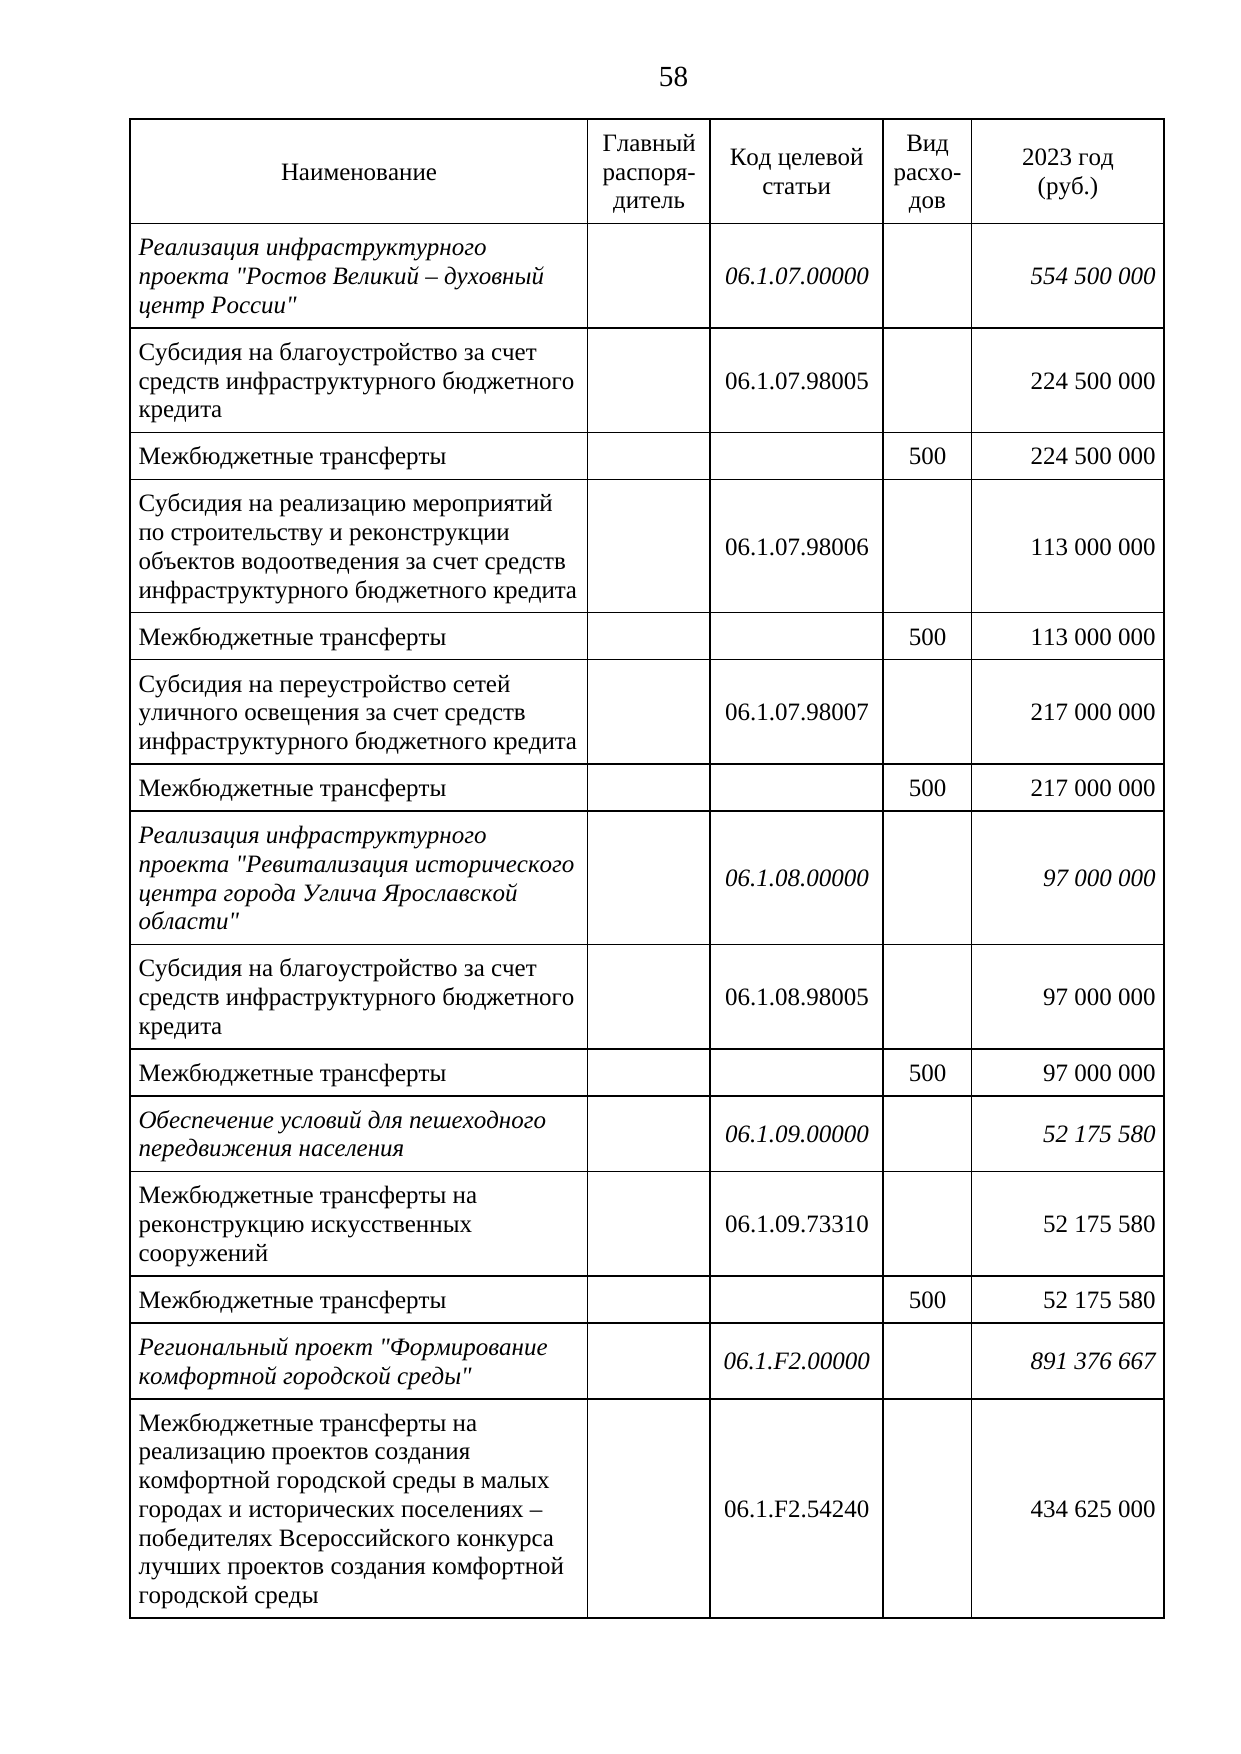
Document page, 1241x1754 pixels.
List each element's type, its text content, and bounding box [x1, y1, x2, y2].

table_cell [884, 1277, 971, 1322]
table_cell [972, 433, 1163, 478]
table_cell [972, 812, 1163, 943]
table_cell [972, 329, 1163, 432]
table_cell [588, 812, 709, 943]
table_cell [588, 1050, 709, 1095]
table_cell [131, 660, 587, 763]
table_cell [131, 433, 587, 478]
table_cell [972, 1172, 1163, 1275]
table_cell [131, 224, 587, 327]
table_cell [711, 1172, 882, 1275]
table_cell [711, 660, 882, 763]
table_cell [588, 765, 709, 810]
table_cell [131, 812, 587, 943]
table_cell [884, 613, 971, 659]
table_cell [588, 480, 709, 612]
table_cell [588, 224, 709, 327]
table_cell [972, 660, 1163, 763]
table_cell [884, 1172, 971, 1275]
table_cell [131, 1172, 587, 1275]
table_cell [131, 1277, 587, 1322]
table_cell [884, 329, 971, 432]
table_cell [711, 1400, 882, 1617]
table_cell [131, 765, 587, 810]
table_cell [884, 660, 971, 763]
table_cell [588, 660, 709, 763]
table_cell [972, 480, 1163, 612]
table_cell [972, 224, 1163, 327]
table_header Вид расхо-дов [884, 120, 971, 223]
table_header Код целевой статьи [711, 120, 882, 223]
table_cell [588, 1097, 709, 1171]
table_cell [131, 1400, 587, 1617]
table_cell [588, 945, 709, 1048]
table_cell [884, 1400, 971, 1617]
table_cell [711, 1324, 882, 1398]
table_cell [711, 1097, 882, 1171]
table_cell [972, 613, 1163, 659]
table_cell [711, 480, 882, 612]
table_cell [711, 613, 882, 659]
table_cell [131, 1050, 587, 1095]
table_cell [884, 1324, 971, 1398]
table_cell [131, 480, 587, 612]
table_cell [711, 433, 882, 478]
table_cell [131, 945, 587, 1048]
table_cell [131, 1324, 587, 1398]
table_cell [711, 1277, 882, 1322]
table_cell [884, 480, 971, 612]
table_header 2023 год (руб.) [972, 120, 1163, 223]
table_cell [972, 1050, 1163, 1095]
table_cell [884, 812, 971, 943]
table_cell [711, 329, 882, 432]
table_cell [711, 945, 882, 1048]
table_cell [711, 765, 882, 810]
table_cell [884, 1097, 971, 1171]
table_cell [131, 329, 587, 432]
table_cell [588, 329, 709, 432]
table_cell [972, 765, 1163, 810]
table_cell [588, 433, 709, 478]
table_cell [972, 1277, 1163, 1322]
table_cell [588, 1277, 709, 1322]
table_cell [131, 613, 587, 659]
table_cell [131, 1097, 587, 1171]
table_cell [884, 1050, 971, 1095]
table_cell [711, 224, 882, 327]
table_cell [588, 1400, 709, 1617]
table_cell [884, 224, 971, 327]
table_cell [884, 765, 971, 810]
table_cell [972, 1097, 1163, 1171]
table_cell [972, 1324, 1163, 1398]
table_header Наименование [131, 120, 587, 223]
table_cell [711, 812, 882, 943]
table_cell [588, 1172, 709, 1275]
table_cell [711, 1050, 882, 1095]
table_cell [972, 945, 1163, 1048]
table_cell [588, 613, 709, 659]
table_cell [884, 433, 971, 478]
table_header Главный распоря-дитель [588, 120, 709, 223]
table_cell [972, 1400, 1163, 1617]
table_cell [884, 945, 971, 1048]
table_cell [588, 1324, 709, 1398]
